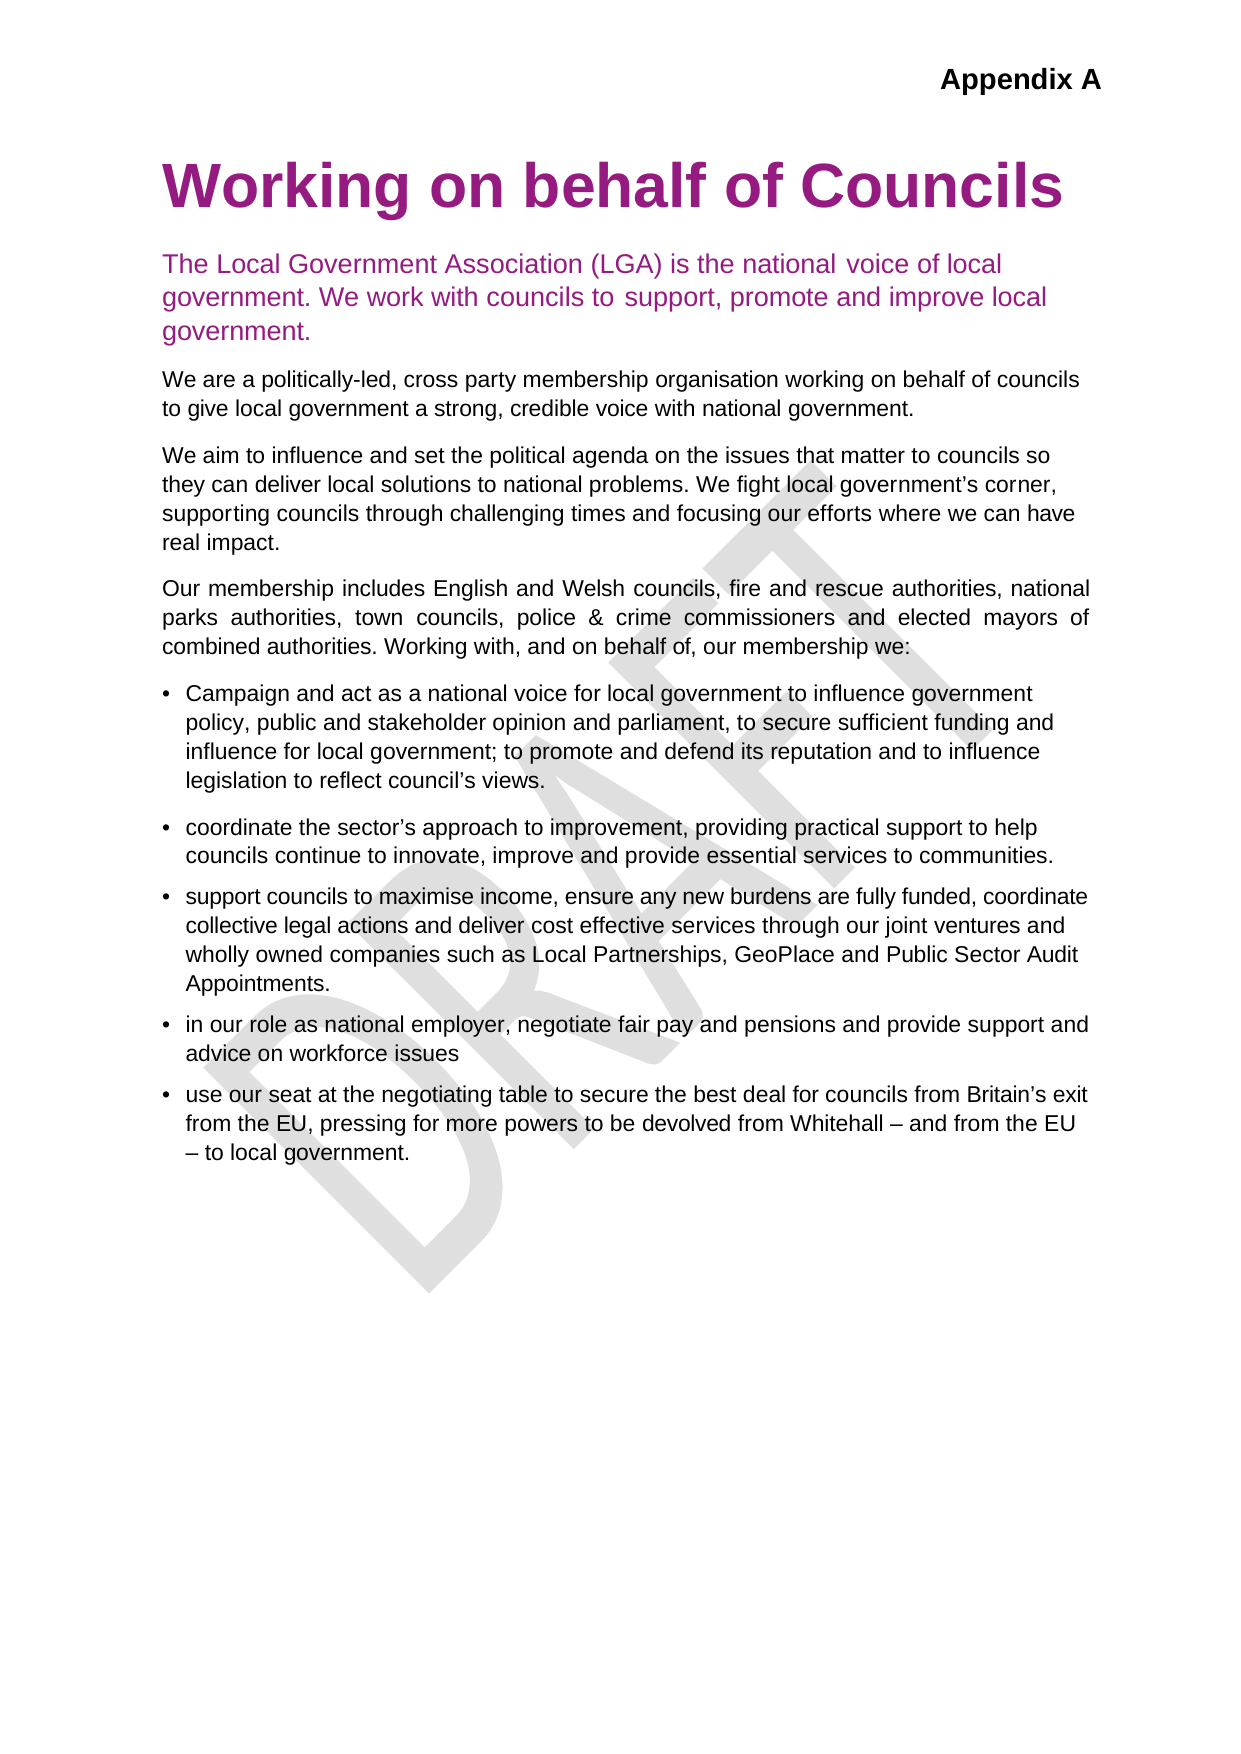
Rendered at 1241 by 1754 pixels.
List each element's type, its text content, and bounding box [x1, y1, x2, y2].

text We aim to influence and set the political agenda on the issues that matter to councils so they can deliver local solutions to national problems. We fight local government’s corner, supporting councils through challenging times and focusing our efforts where we can have real impact. [162, 442, 1090, 555]
text We are a politically-led, cross party membership organisation working on behalf of councils to give local government a strong, credible voice with national government. [162, 366, 1090, 421]
list in our role as national employer, negotiate fair pay and pensions and provide support and advice on workforce issues [162, 1011, 1090, 1066]
subtitle Working on behalf of Councils [162, 150, 1090, 221]
list coordinate the sector’s approach to improvement, providing practical support to help councils continue to innovate, improve and provide essential services to communities. [162, 813, 1090, 869]
list use our seat at the negotiating table to secure the best deal for councils from Britain’s exit from the EU, pressing for more powers to be devolved from Whitehall – and from the EU – to local government. [162, 1081, 1090, 1165]
subtitle The Local Government Association (LGA) is the national voice of local government. We work with councils to support, promote and improve local government. [162, 248, 1090, 346]
list support councils to maximise income, ensure any new burdens are fully funded, coordinate collective legal actions and deliver cost effective services through our joint ventures and wholly owned companies such as Local Partnerships, GeoPlace and Public Sector Audit Appointments. [162, 883, 1090, 997]
list Campaign and act as a national voice for local government to influence government policy, public and stakeholder opinion and parliament, to secure sufficient funding and influence for local government; to promote and defend its reputation and to influence legislation to reflect council’s views. [162, 680, 1090, 793]
text Our membership includes English and Welsh councils, fire and rescue authorities, national parks authorities, town councils, police & crime commissioners and elected mayors of combined authorities. Working with, and on behalf of, our membership we: [162, 575, 1090, 659]
